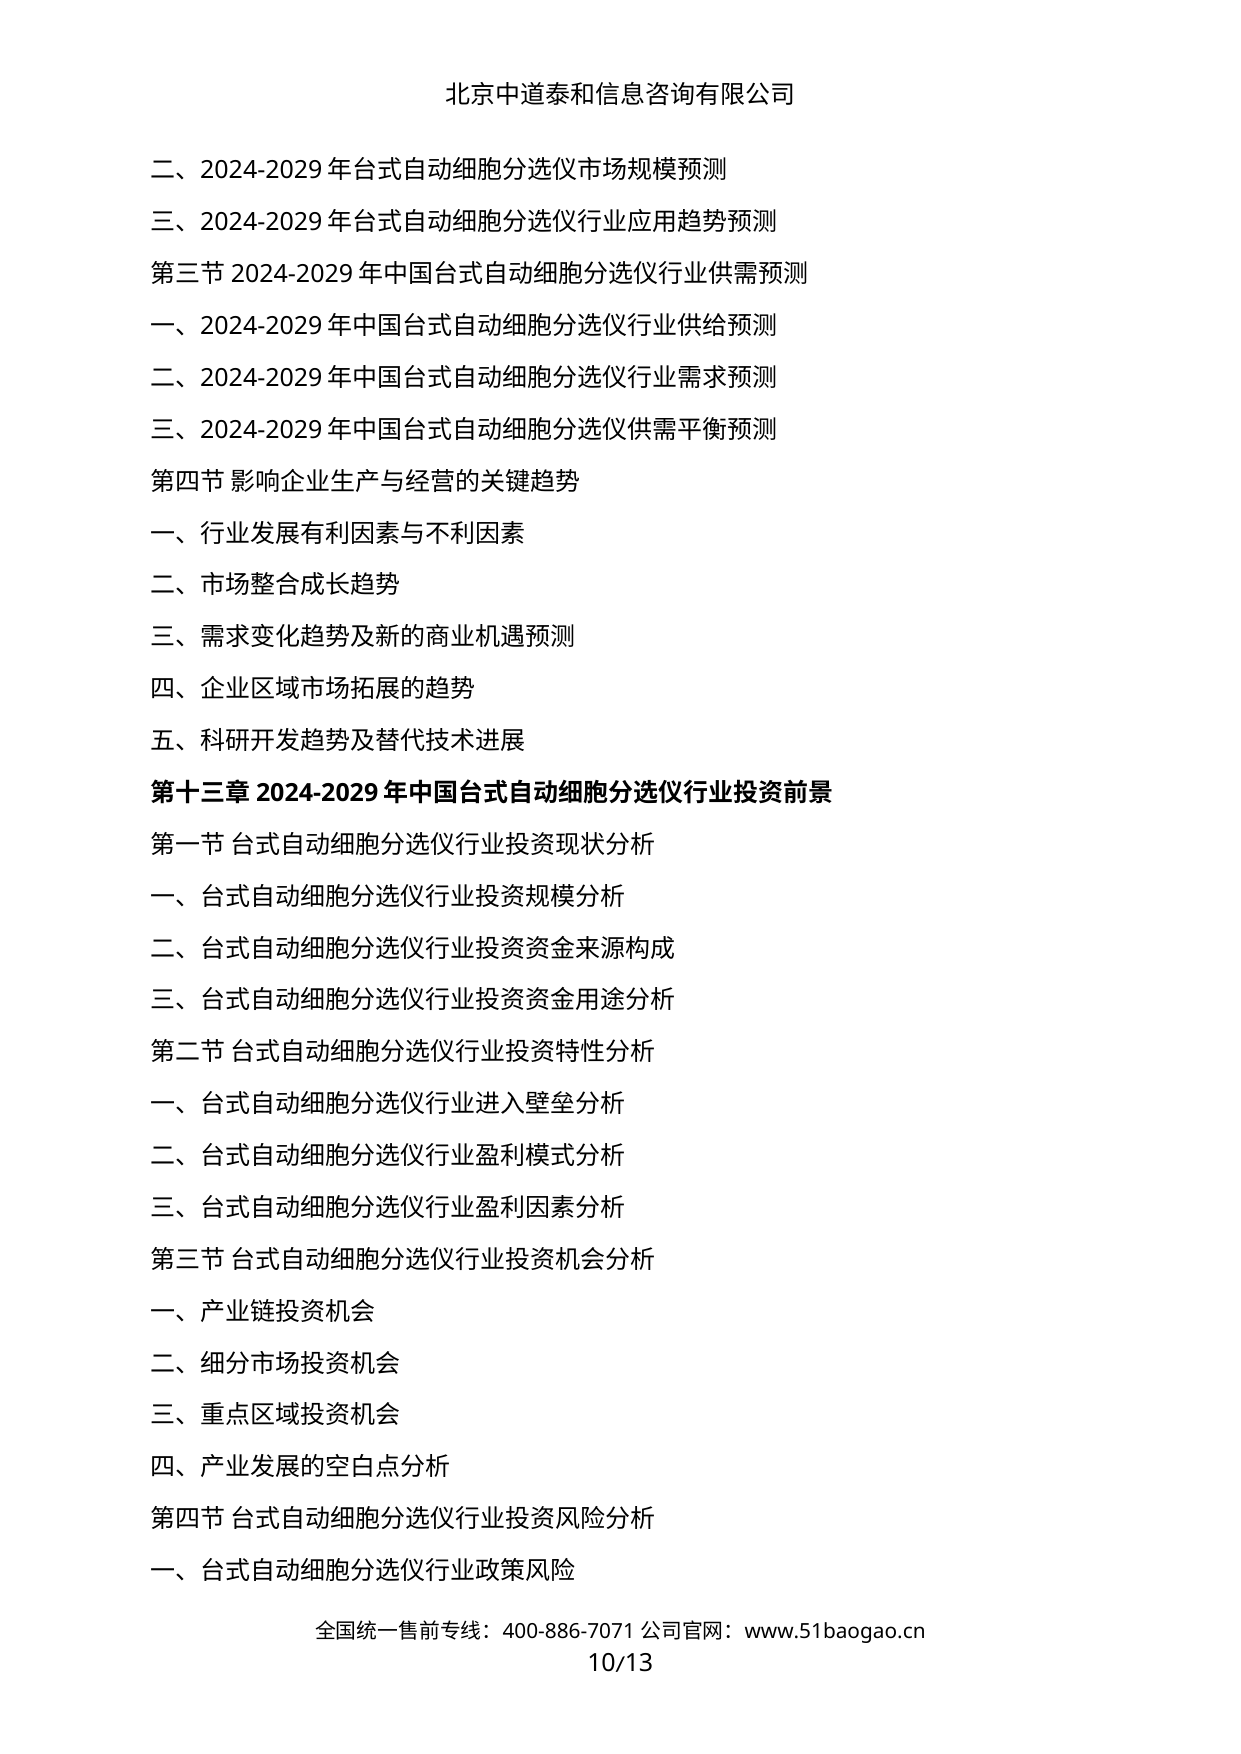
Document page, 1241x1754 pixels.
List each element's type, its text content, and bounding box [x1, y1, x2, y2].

text 三、重点区域投资机会 [150, 1395, 1090, 1431]
text 五、科研开发趋势及替代技术进展 [150, 721, 1090, 757]
text 第一节 台式自动细胞分选仪行业投资现状分析 [150, 824, 1090, 861]
text 二、2024-2029年中国台式自动细胞分选仪行业需求预测 [150, 357, 1090, 394]
text 一、台式自动细胞分选仪行业政策风险 [150, 1551, 1090, 1587]
text 一、2024-2029年中国台式自动细胞分选仪行业供给预测 [150, 306, 1090, 342]
text 三、台式自动细胞分选仪行业投资资金用途分析 [150, 980, 1090, 1016]
text 一、台式自动细胞分选仪行业投资规模分析 [150, 876, 1090, 912]
text 二、市场整合成长趋势 [150, 565, 1090, 601]
text 二、2024-2029年台式自动细胞分选仪市场规模预测 [150, 150, 1090, 186]
text 三、2024-2029年中国台式自动细胞分选仪供需平衡预测 [150, 409, 1090, 446]
text 四、产业发展的空白点分析 [150, 1447, 1090, 1483]
text 一、产业链投资机会 [150, 1291, 1090, 1327]
text 二、细分市场投资机会 [150, 1343, 1090, 1379]
text 第十三章 2024-2029年中国台式自动细胞分选仪行业投资前景 [150, 772, 1090, 809]
text 第四节 影响企业生产与经营的关键趋势 [150, 461, 1090, 497]
text 三、2024-2029年台式自动细胞分选仪行业应用趋势预测 [150, 202, 1090, 238]
text 四、企业区域市场拓展的趋势 [150, 669, 1090, 705]
text 第二节 台式自动细胞分选仪行业投资特性分析 [150, 1032, 1090, 1068]
text 三、台式自动细胞分选仪行业盈利因素分析 [150, 1187, 1090, 1224]
text 一、行业发展有利因素与不利因素 [150, 513, 1090, 549]
text 三、需求变化趋势及新的商业机遇预测 [150, 617, 1090, 653]
text 第三节 台式自动细胞分选仪行业投资机会分析 [150, 1239, 1090, 1276]
text 一、台式自动细胞分选仪行业进入壁垒分析 [150, 1084, 1090, 1120]
text 二、台式自动细胞分选仪行业盈利模式分析 [150, 1136, 1090, 1172]
text 二、台式自动细胞分选仪行业投资资金来源构成 [150, 928, 1090, 964]
text 第四节 台式自动细胞分选仪行业投资风险分析 [150, 1499, 1090, 1535]
text 第三节 2024-2029年中国台式自动细胞分选仪行业供需预测 [150, 254, 1090, 290]
